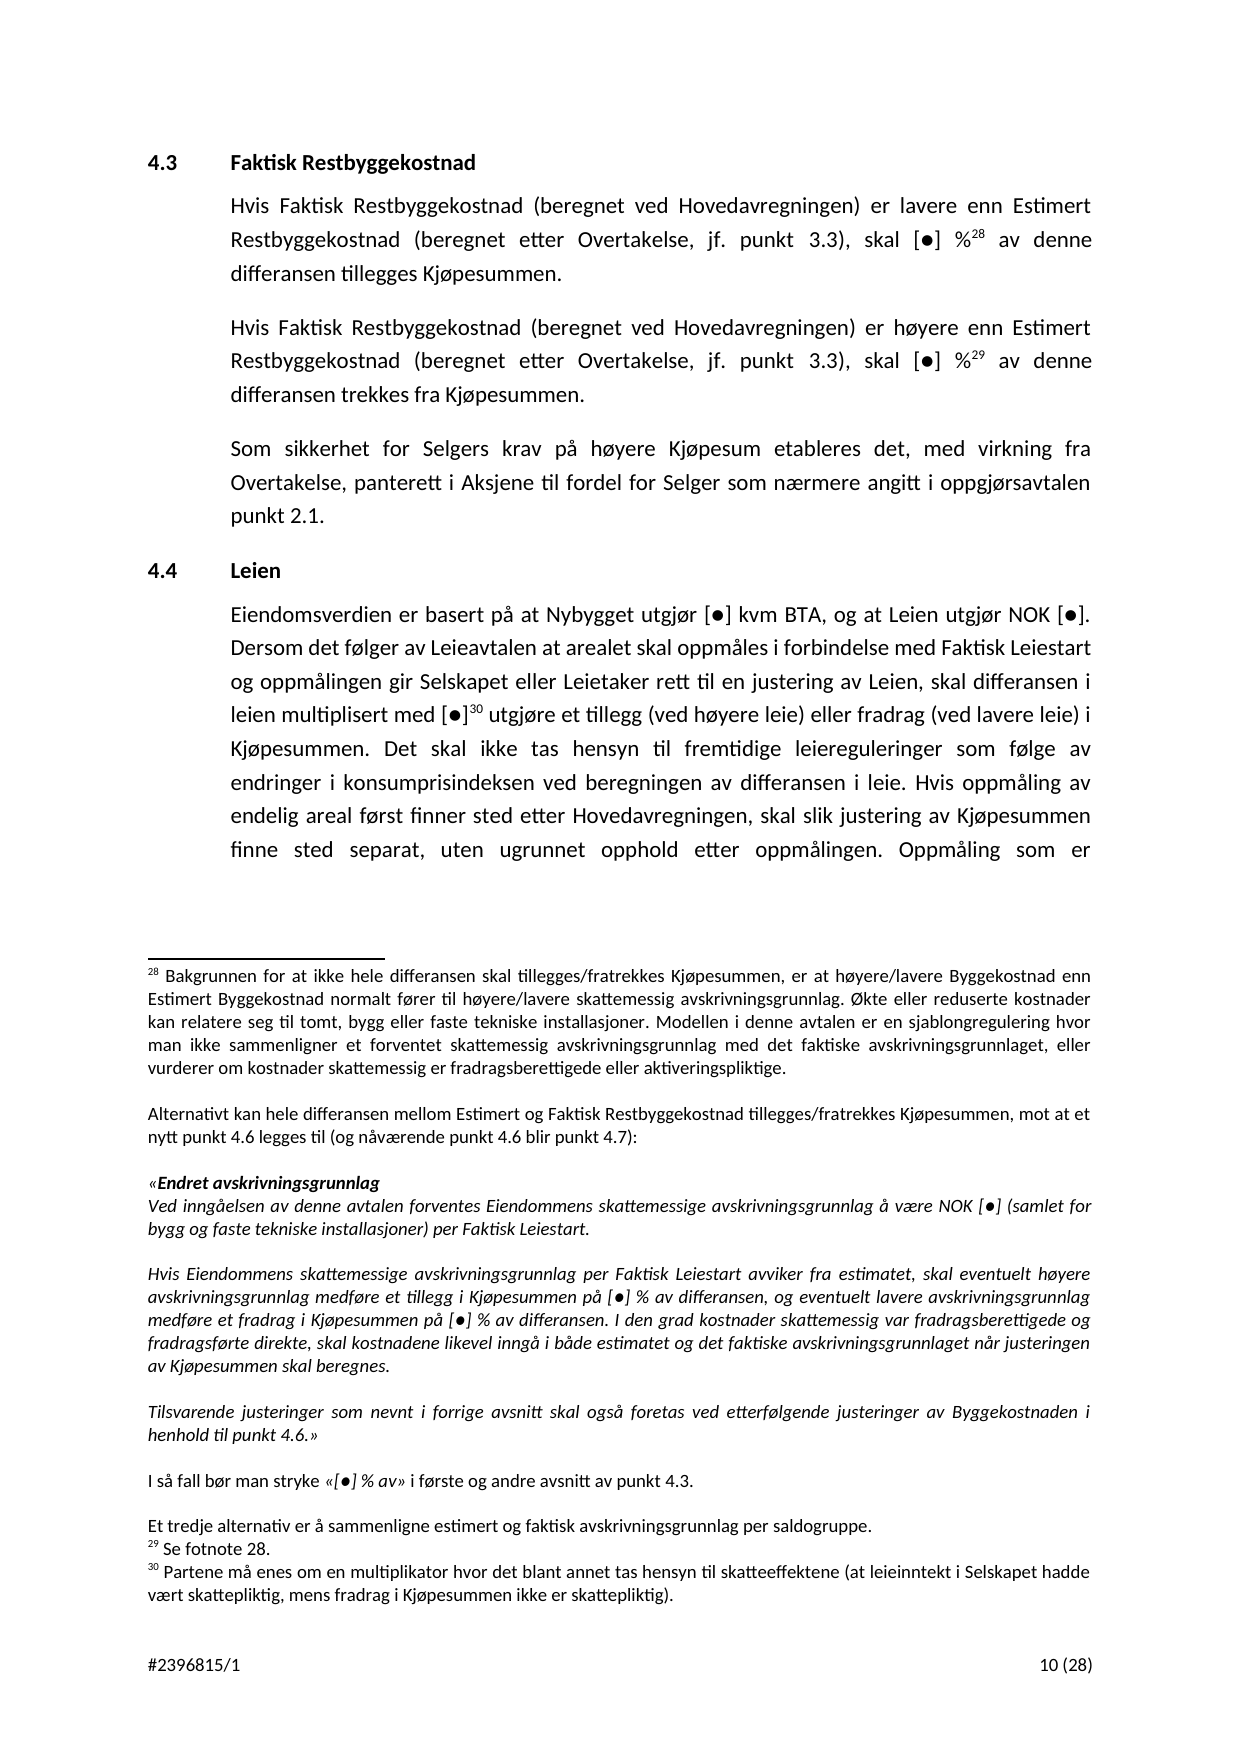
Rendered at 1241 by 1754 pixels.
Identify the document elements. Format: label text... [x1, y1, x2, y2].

text Leien [148, 556, 1092, 584]
text Hvis Faktisk Restbyggekostnad (beregnet ved Hovedavregningen) er høyere enn Estimert Restbyggekostnad (beregnet etter Overtakelse, jf. punkt 3.3), skal [●] % av denne differansen trekkes fra Kjøpesummen. [230, 313, 1092, 408]
text Eiendomsverdien er basert på at Nybygget utgjør [●] kvm BTA, og at Leien utgjør NOK [●]. Dersom det følger av Leieavtalen at arealet skal oppmåles i forbindelse med Faktisk Leiestart og oppmålingen gir Selskapet eller Leietaker rett til en justering av Leien, skal differansen i leien multiplisert med [●] utgjøre et tillegg (ved høyere leie) eller fradrag (ved lavere leie) i Kjøpesummen. Det skal ikke tas hensyn til fremtidige leiereguleringer som følge av endringer i konsumprisindeksen ved beregningen av differansen i leie. Hvis oppmåling av endelig areal først finner sted etter Hovedavregningen, skal slik justering av Kjøpesummen finne sted separat, uten ugrunnet opphold etter oppmålingen. Oppmåling som er gjennomført senere enn [●] måneder etter Faktisk Leiestart, skal imidlertid ikke føre til justering av Kjøpesummen. [230, 600, 1092, 863]
text Faktisk Restbyggekostnad [148, 148, 1092, 176]
text Hvis Faktisk Restbyggekostnad (beregnet ved Hovedavregningen) er lavere enn Estimert Restbyggekostnad (beregnet etter Overtakelse, jf. punkt 3.3), skal [●] % av denne differansen tillegges Kjøpesummen. [230, 192, 1092, 287]
text Som sikkerhet for Selgers krav på høyere Kjøpesum etableres det, med virkning fra Overtakelse, panterett i Aksjene til fordel for Selger som nærmere angitt i oppgjørsavtalen punkt 2.1. [230, 434, 1092, 530]
